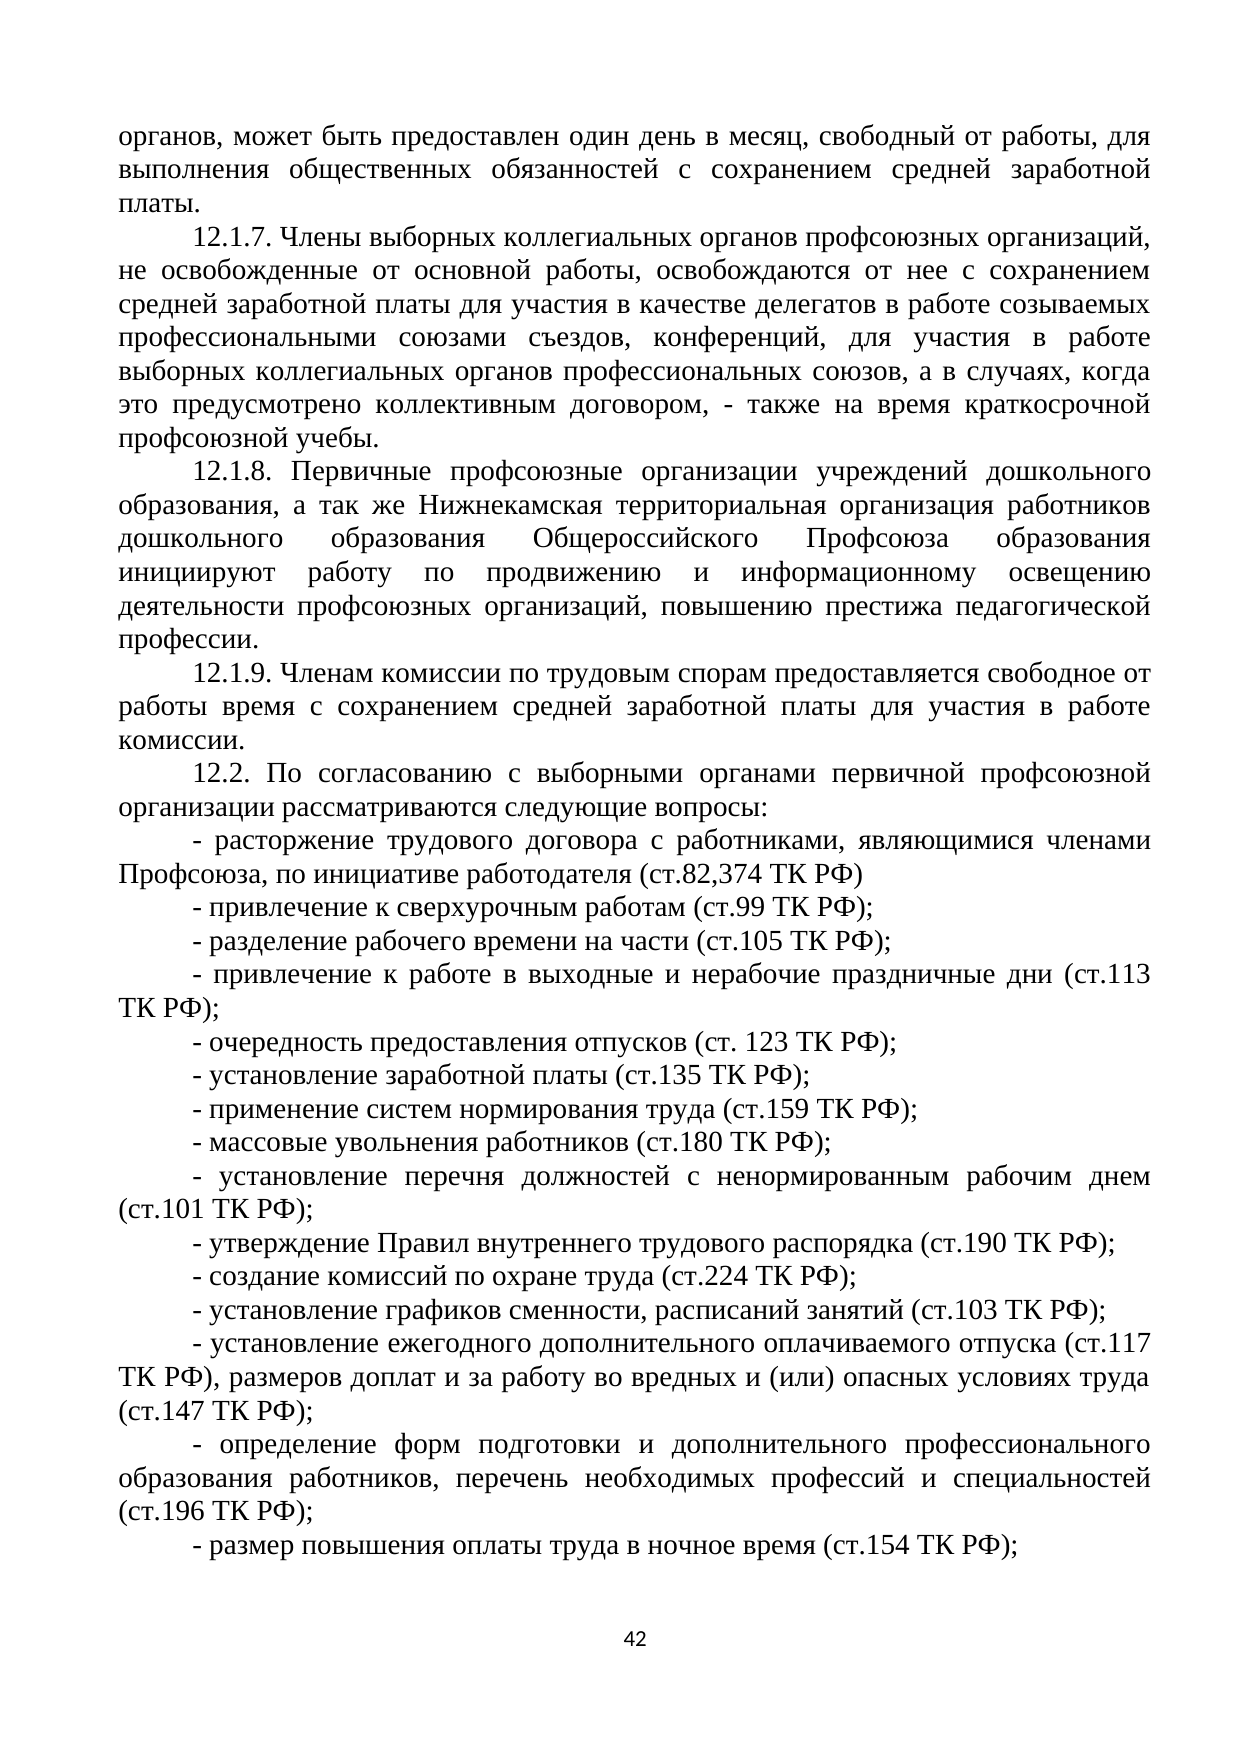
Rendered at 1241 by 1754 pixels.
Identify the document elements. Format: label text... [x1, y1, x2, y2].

text - расторжение трудового договора с работниками, являющимися членами Профсоюза, по инициативе работодателя (ст.82,374 ТК РФ) [118, 822, 1152, 889]
text - определение форм подготовки и дополнительного профессионального образования работников, перечень необходимых профессий и специальностей (ст.196 ТК РФ); [118, 1426, 1152, 1527]
text - установление ежегодного дополнительного оплачиваемого отпуска (ст.117 ТК РФ), размеров доплат и за работу во вредных и (или) опасных условиях труда (ст.147 ТК РФ); [118, 1326, 1152, 1426]
text 12.1.9. Членам комиссии по трудовым спорам предоставляется свободное от работы время с сохранением средней заработной платы для участия в работе комиссии. [118, 655, 1152, 755]
text - применение систем нормирования труда (ст.159 ТК РФ); [118, 1091, 1152, 1124]
text - разделение рабочего времени на части (ст.105 ТК РФ); [118, 923, 1152, 957]
text 12.2. По согласованию с выборными органами первичной профсоюзной организации рассматриваются следующие вопросы: [118, 755, 1152, 822]
text - массовые увольнения работников (ст.180 ТК РФ); [118, 1124, 1152, 1158]
text - утверждение Правил внутреннего трудового распорядка (ст.190 ТК РФ); [118, 1225, 1152, 1258]
text - установление заработной платы (ст.135 ТК РФ); [118, 1057, 1152, 1091]
text - размер повышения оплаты труда в ночное время (ст.154 ТК РФ); [118, 1527, 1152, 1560]
text - установление перечня должностей с ненормированным рабочим днем (ст.101 ТК РФ); [118, 1158, 1152, 1225]
text 12.1.8. Первичные профсоюзные организации учреждений дошкольного образования, а так же Нижнекамская территориальная организация работников дошкольного образования Общероссийского Профсоюза образования инициируют работу по продвижению и информационному освещению деятельности профсоюзных организаций, повышению престижа педагогической профессии. [118, 453, 1152, 655]
text - установление графиков сменности, расписаний занятий (ст.103 ТК РФ); [118, 1292, 1152, 1326]
text - очередность предоставления отпусков (ст. 123 ТК РФ); [118, 1024, 1152, 1057]
text - создание комиссий по охране труда (ст.224 ТК РФ); [118, 1258, 1152, 1292]
text 12.1.7. Члены выборных коллегиальных органов профсоюзных организаций, не освобожденные от основной работы, освобождаются от нее с сохранением средней заработной платы для участия в качестве делегатов в работе созываемых профессиональными союзами съездов, конференций, для участия в работе выборных коллегиальных органов профессиональных союзов, а в случаях, когда это предусмотрено коллективным договором, - также на время краткосрочной профсоюзной учебы. [118, 219, 1152, 453]
text - привлечение к работе в выходные и нерабочие праздничные дни (ст.113 ТК РФ); [118, 957, 1152, 1024]
text - привлечение к сверхурочным работам (ст.99 ТК РФ); [118, 889, 1152, 923]
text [118, 118, 1152, 219]
